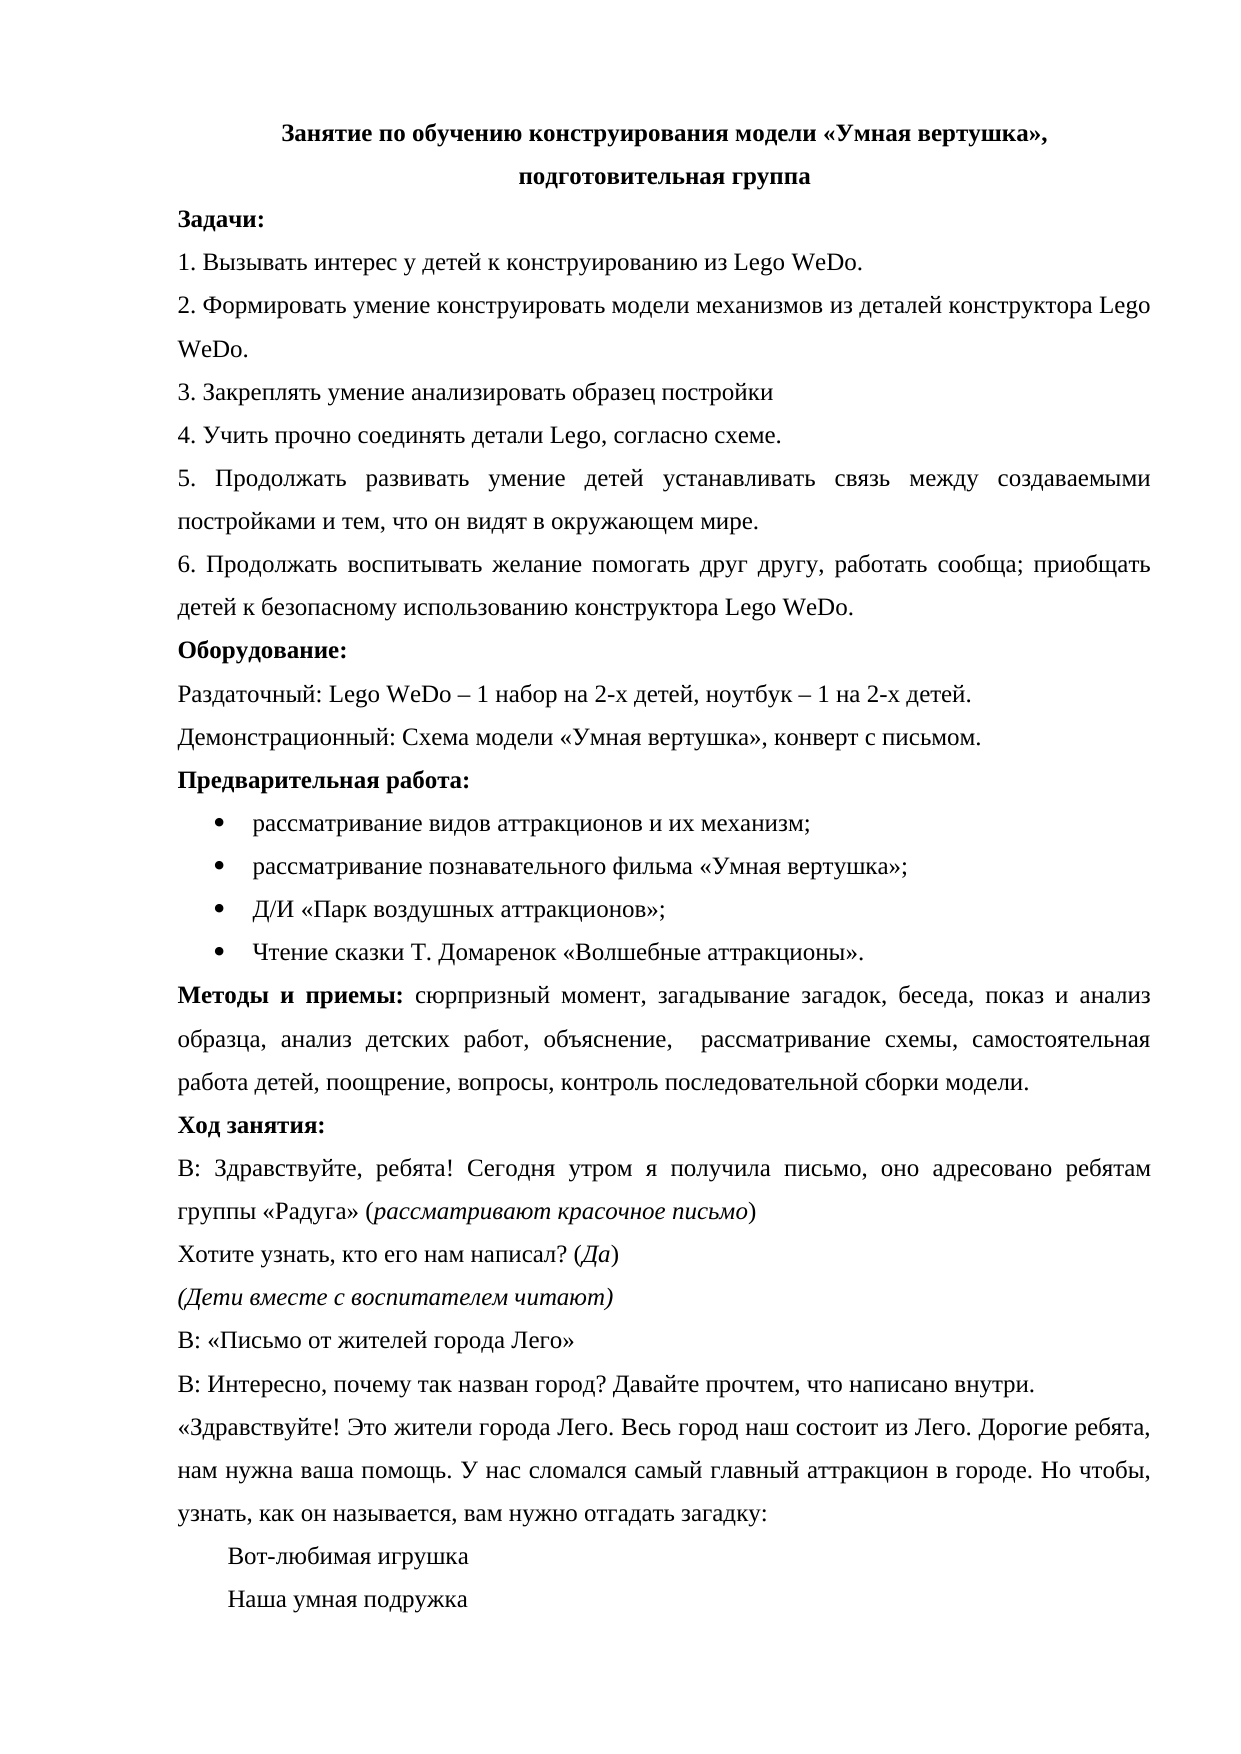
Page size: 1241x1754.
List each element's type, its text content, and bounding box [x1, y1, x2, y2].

text Занятие по обучению конструирования модели «Умная вертушка», подготовительная группа [177, 118, 1152, 190]
list рассматривание познавательного фильма «Умная вертушка»; [215, 851, 1152, 880]
text Демонстрационный: Схема модели «Умная вертушка», конверт с письмом. [177, 722, 1152, 751]
list Д/И «Парк воздушных аттракционов»; [215, 894, 1152, 923]
text Предварительная работа: [177, 765, 1152, 794]
text Оборудование: [177, 636, 1152, 664]
text Хотите узнать, кто его нам написал? (Да) [177, 1239, 1152, 1268]
text Наша умная подружка [177, 1584, 1152, 1613]
text 4. Учить прочно соединять детали Lego, согласно схеме. [177, 420, 1152, 449]
text Задачи: [177, 204, 1152, 233]
text Методы и приемы: сюрпризный момент, загадывание загадок, беседа, показ и анализ образца, анализ детских работ, объяснение, рассматривание схемы, самостоятельная работа детей, поощрение, вопросы, контроль последовательной сборки модели. [177, 981, 1152, 1096]
text Раздаточный: Lego WeDo – 1 набор на 2-х детей, ноутбук – 1 на 2-х детей. [177, 679, 1152, 707]
text (Дети вместе с воспитателем читают) [177, 1282, 1152, 1311]
text 1. Вызывать интерес у детей к конструированию из Lego WeDo. [177, 247, 1152, 276]
text В: Интересно, почему так назван город? Давайте прочтем, что написано внутри. [177, 1369, 1152, 1397]
text В: «Письмо от жителей города Лего» [177, 1326, 1152, 1354]
text 2. Формировать умение конструировать модели механизмов из деталей конструктора Lego WeDo. [177, 291, 1152, 362]
list рассматривание видов аттракционов и их механизм; [215, 808, 1152, 837]
text 3. Закреплять умение анализировать образец постройки [177, 377, 1152, 406]
text Ход занятия: [177, 1110, 1152, 1139]
text Вот-любимая игрушка [177, 1541, 1152, 1570]
text 5. Продолжать развивать умение детей устанавливать связь между создаваемыми постройками и тем, что он видят в окружающем мире. [177, 463, 1152, 535]
text 6. Продолжать воспитывать желание помогать друг другу, работать сообща; приобщать детей к безопасному использованию конструктора Lego WeDo. [177, 549, 1152, 621]
list Чтение сказки Т. Домаренок «Волшебные аттракционы». [215, 937, 1152, 966]
text «Здравствуйте! Это жители города Лего. Весь город наш состоит из Лего. Дорогие ребята, нам нужна ваша помощь. У нас сломался самый главный аттракцион в городе. Но чтобы, узнать, как он называется, вам нужно отгадать загадку: [177, 1412, 1152, 1527]
text В: Здравствуйте, ребята! Сегодня утром я получила письмо, оно адресовано ребятам группы «Радуга» (рассматривают красочное письмо) [177, 1153, 1152, 1225]
